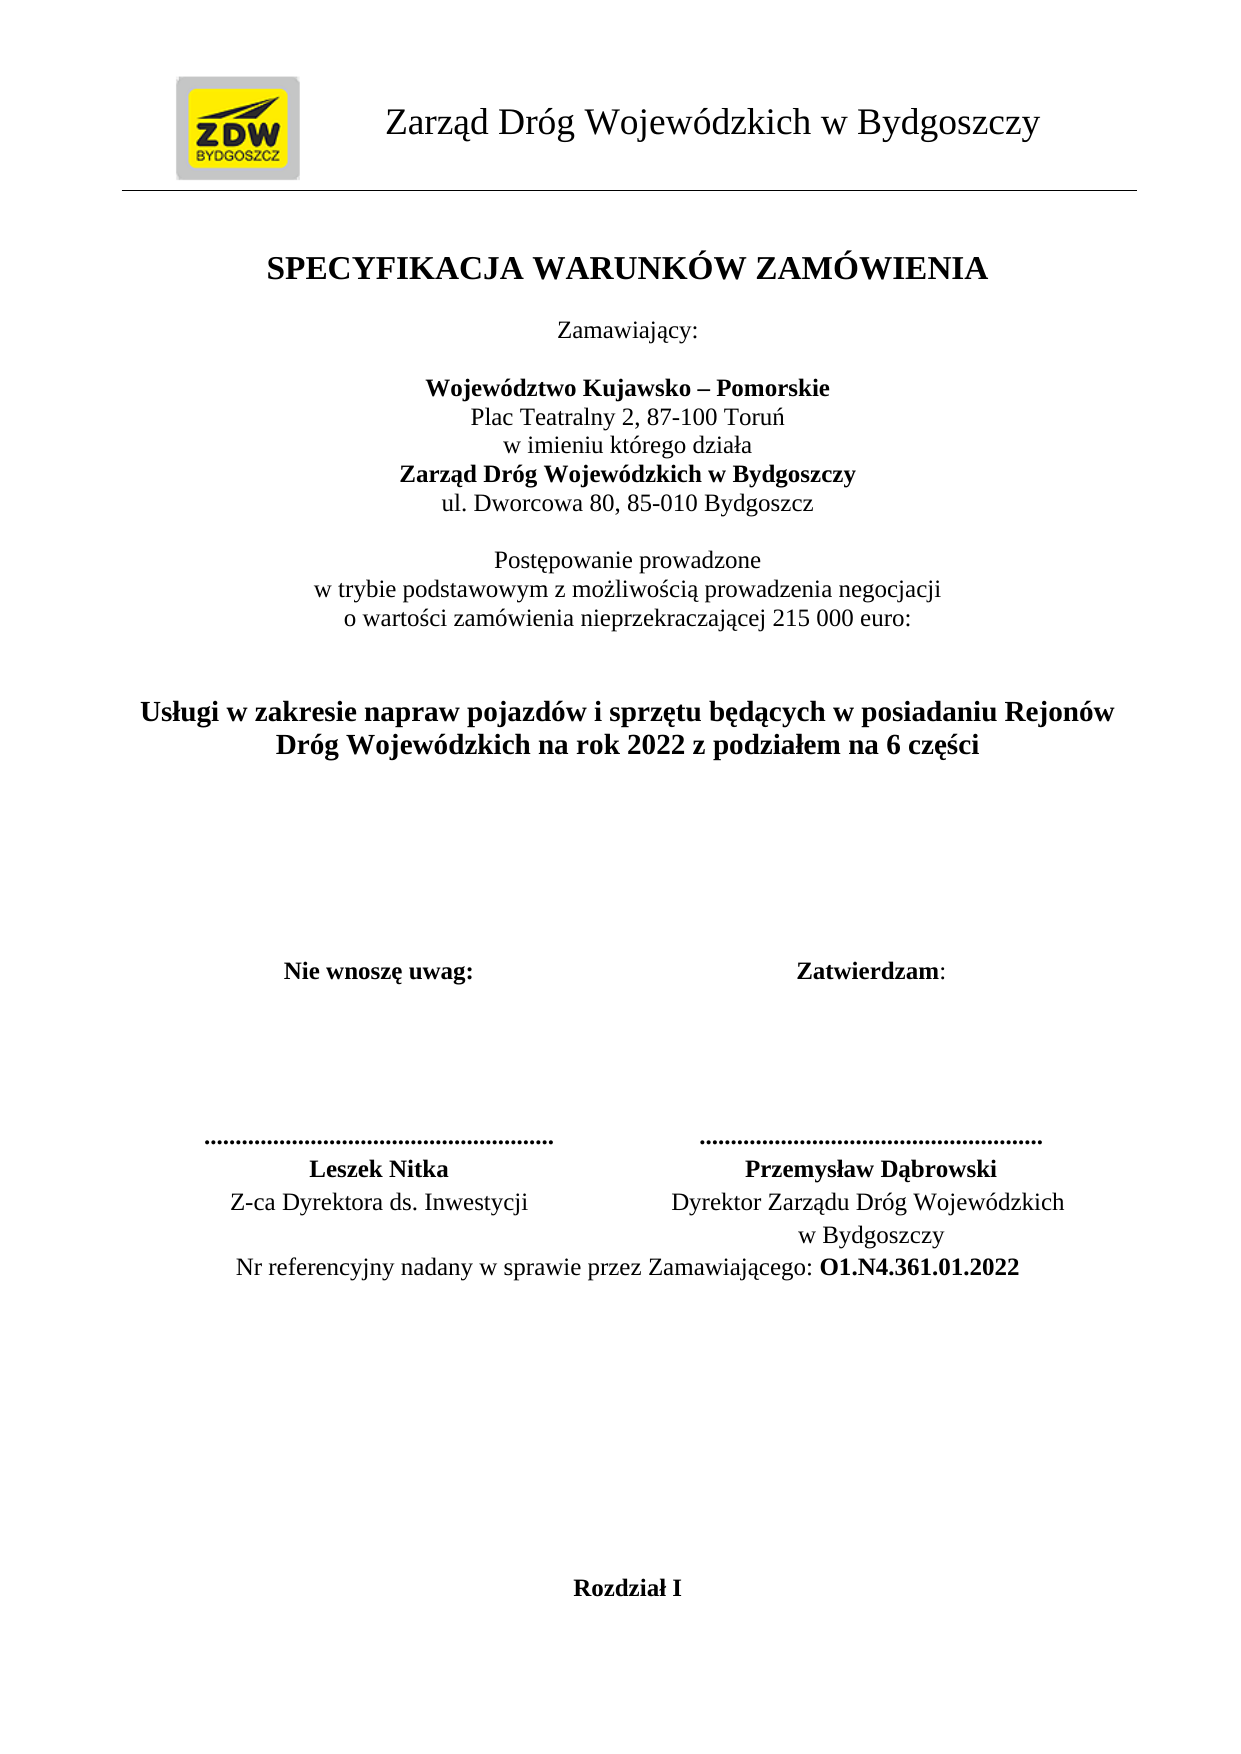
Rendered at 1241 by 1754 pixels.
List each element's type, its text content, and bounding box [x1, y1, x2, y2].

text w trybie podstawowym z możliwością prowadzenia negocjacji [133, 574, 1122, 603]
list w imieniu którego działa [133, 430, 1122, 459]
text Nr referencyjny nadany w sprawie przez Zamawiającego: O1.N4.361.01.2022 [133, 1252, 1122, 1281]
text Postępowanie prowadzone [133, 545, 1122, 574]
picture [141, 70, 338, 190]
text Usługi w zakresie napraw pojazdów i sprzętu będących w posiadaniu Rejonów Dróg Wojewódzkich na rok 2022 z podziałem na 6 części [133, 694, 1122, 761]
list ul. Dworcowa 80, 85-010 Bydgoszcz [133, 488, 1122, 517]
list Zamawiający: [133, 315, 1122, 344]
list SPECYFIKACJA WARUNKÓW ZAMÓWIENIA [133, 248, 1122, 287]
table_header Zatwierdzam: ....................................................... Przemysław Dąbrowski Dyrektor Zarządu Dróg Wojewódzkich w Bydgoszczy [625, 857, 1117, 1252]
list Zarząd Dróg Wojewódzkich w Bydgoszczy [133, 459, 1122, 488]
list o wartości zamówienia nieprzekraczającej 215 000 euro: [133, 603, 1122, 632]
list Plac Teatralny 2, 87-100 Toruń [133, 402, 1122, 430]
list Województwo Kujawsko – Pomorskie [133, 373, 1122, 402]
list Rozdział I [133, 1573, 1122, 1602]
table_header Nie wnoszę uwag: ........................................................ Leszek Nitka Z-ca Dyrektora ds. Inwestycji [133, 857, 625, 1252]
